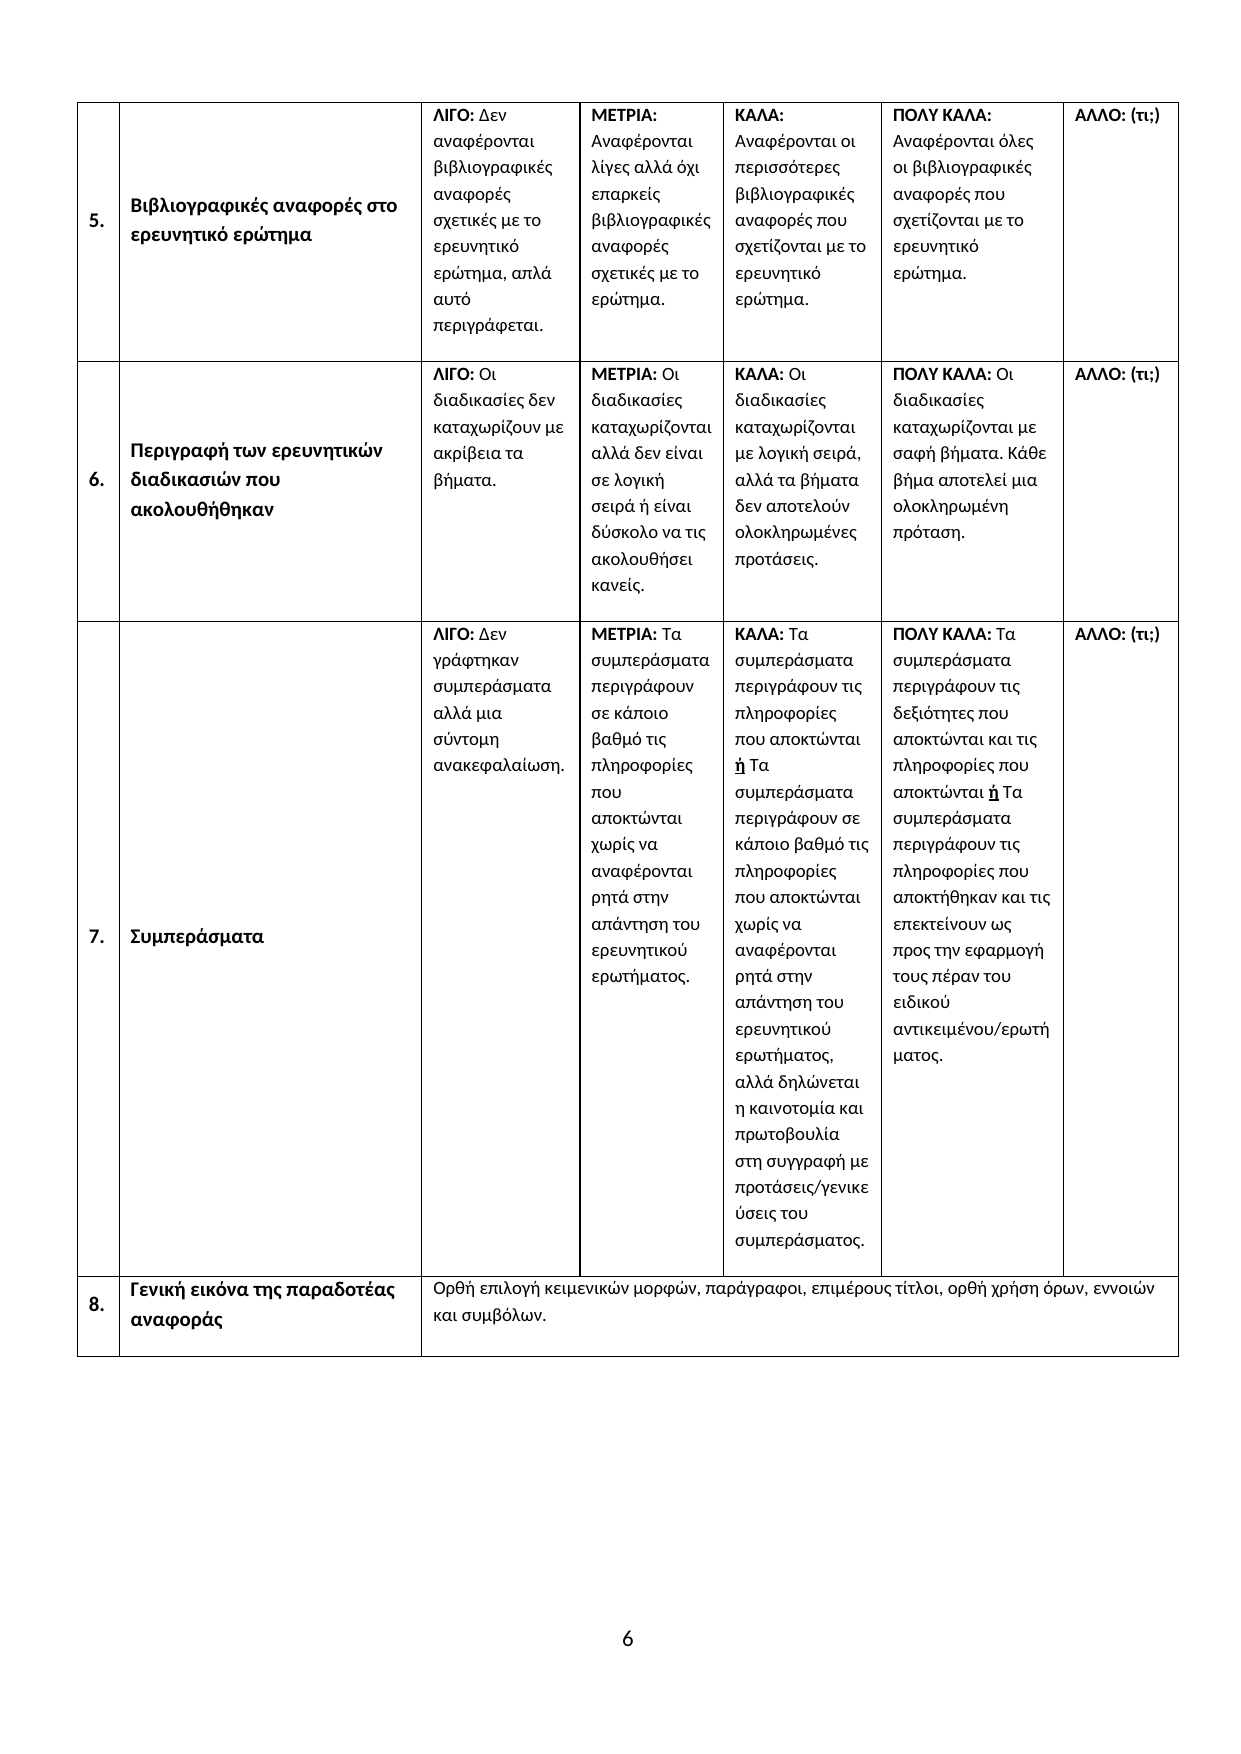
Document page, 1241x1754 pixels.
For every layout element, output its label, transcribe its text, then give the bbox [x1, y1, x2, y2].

table_cell ΛΙΓΟ: Δεν γράφτηκαν συμπεράσματα αλλά μια σύντομη ανακεφαλαίωση. [422, 622, 579, 1276]
table_cell ΚΑΛΑ: Τα συμπεράσματα περιγράφουν τις πληροφορίες που αποκτώνται ή Τα συμπεράσματα περιγράφουν σε κάποιο βαθμό τις πληροφορίες που αποκτώνται χωρίς να αναφέρονται ρητά στην απάντηση του ερευνητικού ερωτήματος, αλλά δηλώνεται η καινοτομία και πρωτοβουλία στη συγγραφή με προτάσεις/γενικεύσεις του συμπεράσματος. [724, 622, 881, 1276]
table_cell ΠΟΛΥ ΚΑΛΑ: Αναφέρονται όλες οι βιβλιογραφικές αναφορές που σχετίζονται με το ερευνητικό ερώτημα. [882, 103, 1063, 361]
table_cell ΠΟΛΥ ΚΑΛΑ: Τα συμπεράσματα περιγράφουν τις δεξιότητες που αποκτώνται και τις πληροφορίες που αποκτώνται ή Τα συμπεράσματα περιγράφουν τις πληροφορίες που αποκτήθηκαν και τις επεκτείνουν ως προς την εφαρμογή τους πέραν του ειδικού αντικειμένου/ερωτήματος. [882, 622, 1063, 1276]
table_cell Περιγραφή των ερευνητικών διαδικασιών που ακολουθήθηκαν [120, 362, 421, 621]
table_cell ΜΕΤΡΙΑ: Αναφέρονται λίγες αλλά όχι επαρκείς βιβλιογραφικές αναφορές σχετικές με το ερώτημα. [581, 103, 723, 361]
table_cell ΑΛΛΟ: (τι;) [1064, 622, 1178, 1276]
table_cell 5. [78, 103, 119, 361]
table_cell ΚΑΛΑ: Αναφέρονται οι περισσότερες βιβλιογραφικές αναφορές που σχετίζονται με το ερευνητικό ερώτημα. [724, 103, 881, 361]
table_cell Συμπεράσματα [120, 622, 421, 1276]
table_cell ΜΕΤΡΙΑ: Οι διαδικασίες καταχωρίζονται αλλά δεν είναι σε λογική σειρά ή είναι δύσκολο να τις ακολουθήσει κανείς. [581, 362, 723, 621]
table_cell Βιβλιογραφικές αναφορές στο ερευνητικό ερώτημα [120, 103, 421, 361]
table_cell 7. [78, 622, 119, 1276]
table_cell ΑΛΛΟ: (τι;) [1064, 362, 1178, 621]
table_cell ΑΛΛΟ: (τι;) [1064, 103, 1178, 361]
table_cell ΛΙΓΟ: Δεν αναφέρονται βιβλιογραφικές αναφορές σχετικές με το ερευνητικό ερώτημα, απλά αυτό περιγράφεται. [422, 103, 579, 361]
table_cell ΛΙΓΟ: Οι διαδικασίες δεν καταχωρίζουν με ακρίβεια τα βήματα. [422, 362, 579, 621]
table_cell 8. [78, 1277, 119, 1356]
table_cell Γενική εικόνα της παραδοτέας αναφοράς [120, 1277, 421, 1356]
table_cell 6. [78, 362, 119, 621]
table_cell ΠΟΛΥ ΚΑΛΑ: Οι διαδικασίες καταχωρίζονται με σαφή βήματα. Κάθε βήμα αποτελεί μια ολοκληρωμένη πρόταση. [882, 362, 1063, 621]
table_cell Ορθή επιλογή κειμενικών μορφών, παράγραφοι, επιμέρους τίτλοι, ορθή χρήση όρων, εννοιών και συμβόλων. [422, 1277, 1178, 1356]
table_cell ΜΕΤΡΙΑ: Τα συμπεράσματα περιγράφουν σε κάποιο βαθμό τις πληροφορίες που αποκτώνται χωρίς να αναφέρονται ρητά στην απάντηση του ερευνητικού ερωτήματος. [581, 622, 723, 1276]
table_cell ΚΑΛΑ: Οι διαδικασίες καταχωρίζονται με λογική σειρά, αλλά τα βήματα δεν αποτελούν ολοκληρωμένες προτάσεις. [724, 362, 881, 621]
